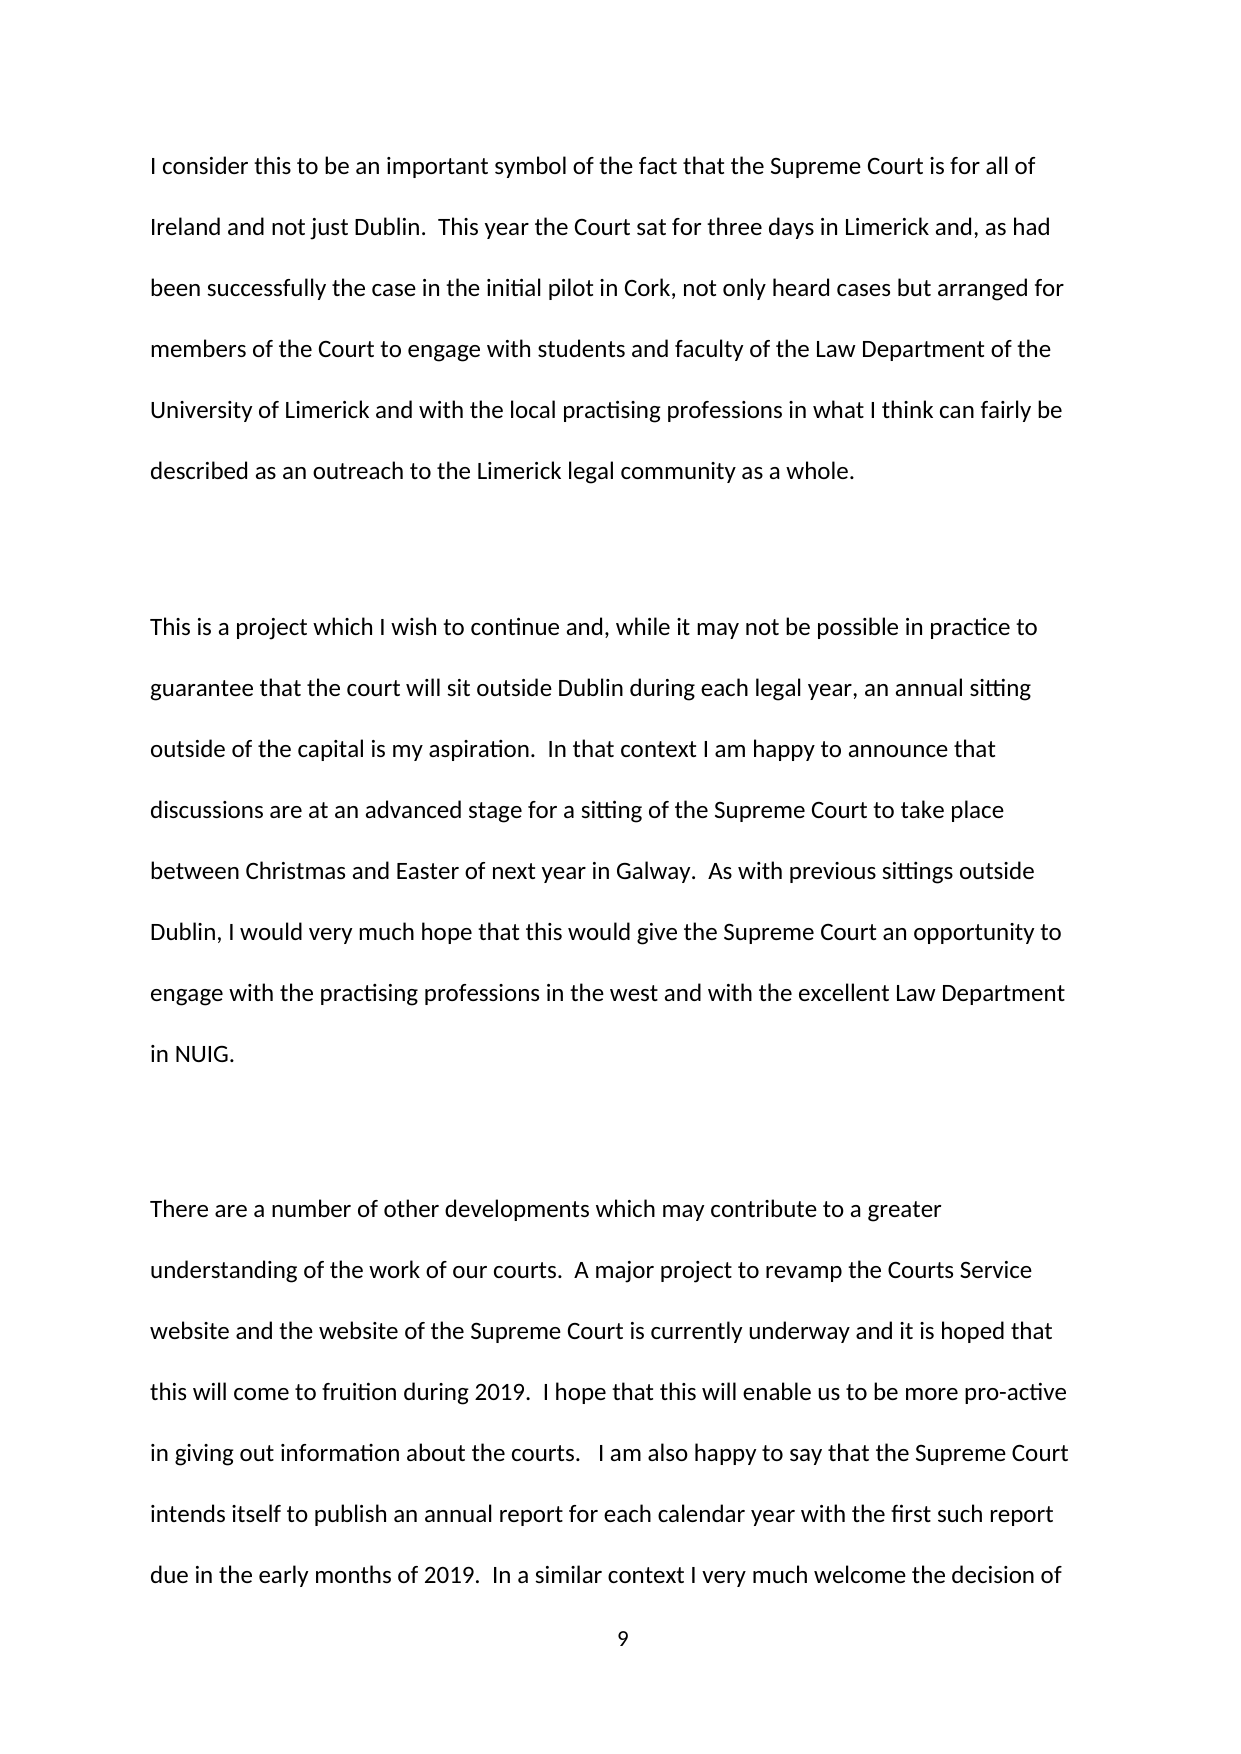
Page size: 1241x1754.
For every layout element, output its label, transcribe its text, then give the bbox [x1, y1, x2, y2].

text This is a project which I wish to continue and, while it may not be possible in practice to guarantee that the court will sit outside Dublin during each legal year, an annual sitting outside of the capital is my aspiration. In that context I am happy to announce that discussions are at an advanced stage for a sitting of the Supreme Court to take place between Christmas and Easter of next year in Galway. As with previous sittings outside Dublin, I would very much hope that this would give the Supreme Court an opportunity to engage with the practising professions in the west and with the excellent Law Department in NUIG. [150, 611, 1090, 1068]
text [150, 1193, 1090, 1590]
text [150, 150, 1090, 486]
